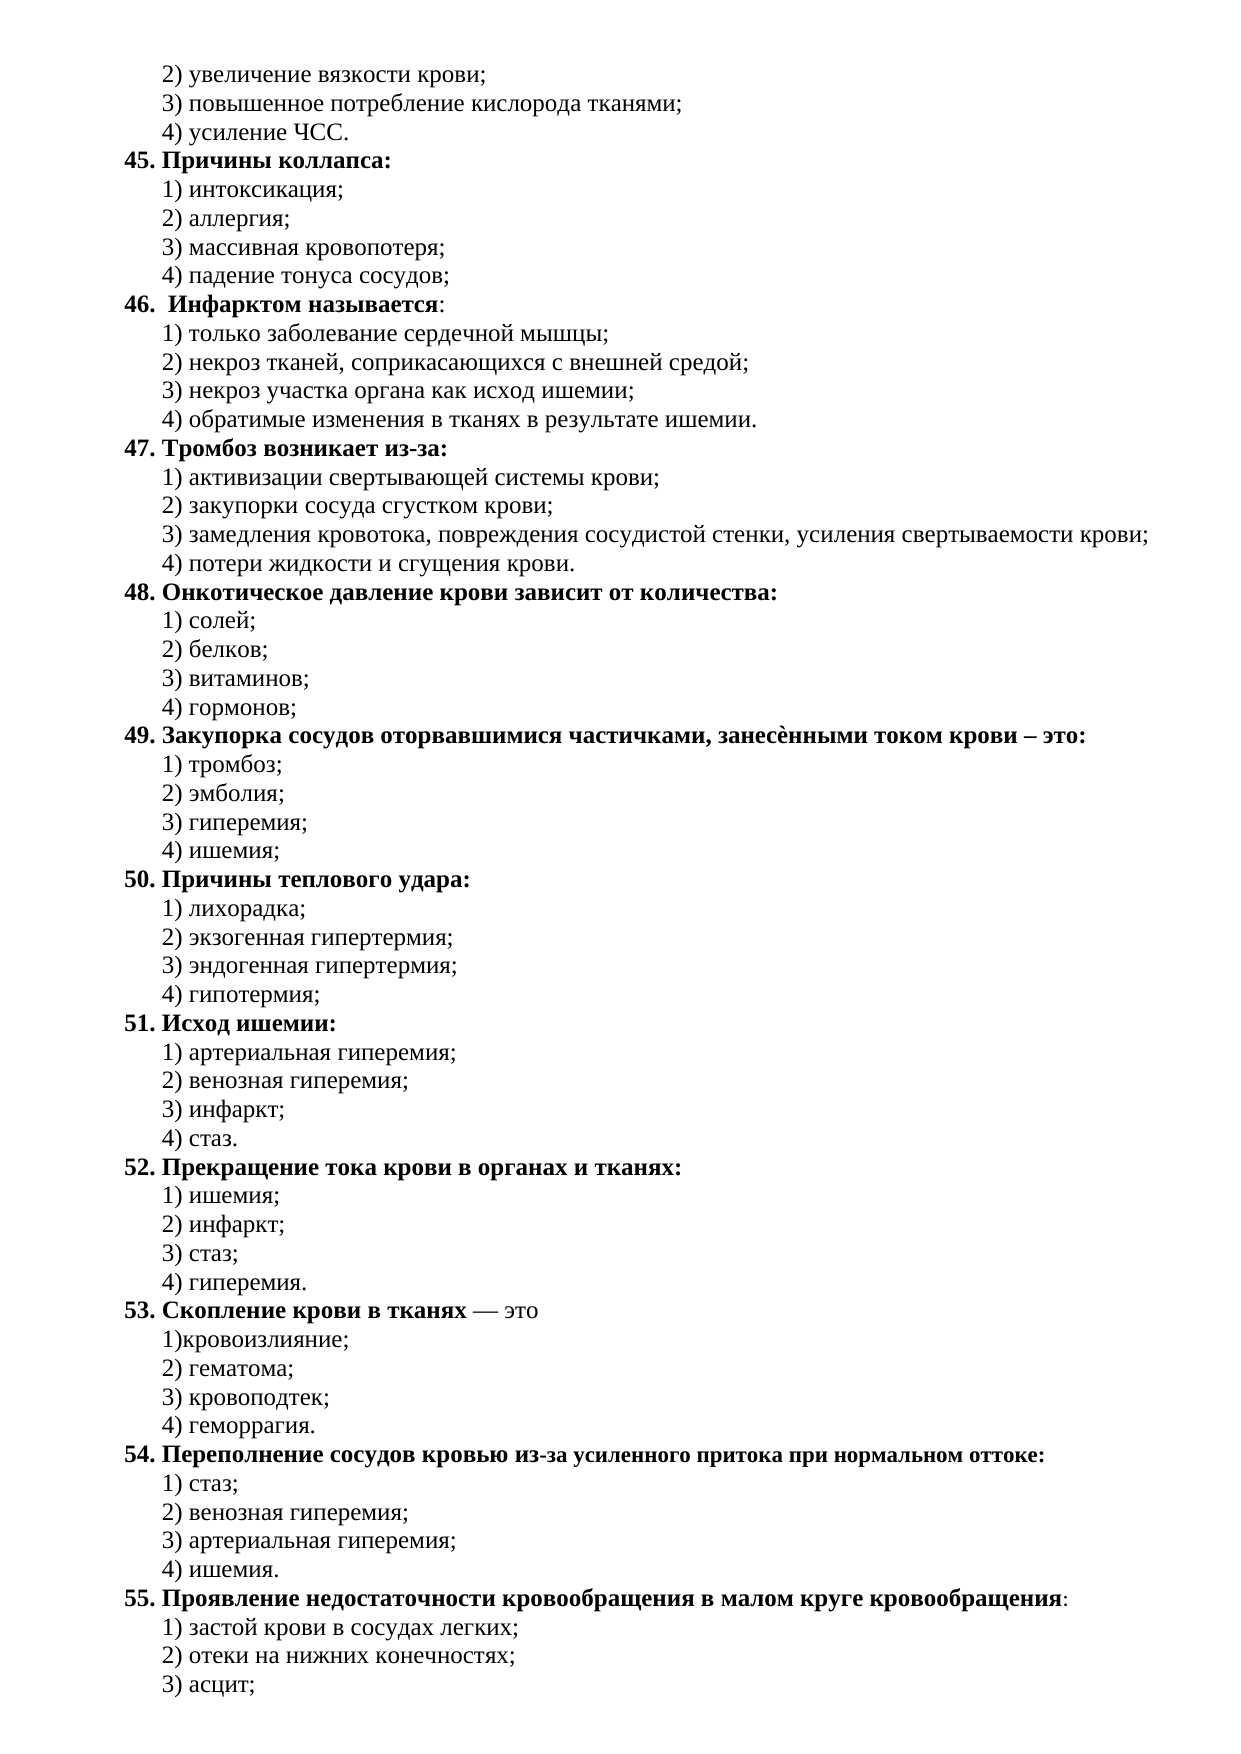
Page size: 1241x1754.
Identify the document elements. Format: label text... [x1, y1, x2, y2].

list 1) тромбоз; [162, 749, 1196, 778]
list Исход ишемии: [124, 1008, 1196, 1037]
list Инфарктом называется: 1) только заболевание сердечной мышцы; 2) некроз тканей, соприкасающихся с внешней средой; 3) некроз участка органа как исход ишемии; 4) обратимые изменения в тканях в результате ишемии. [124, 289, 1196, 433]
list 4) гормонов; [162, 692, 1196, 720]
list 4) ишемия; [162, 835, 1196, 864]
list 4) ишемия. [162, 1554, 1196, 1583]
list Закупорка сосудов оторвавшимися частичками, занесѐнными током крови – это: [124, 720, 1196, 749]
list 2) эмболия; [162, 778, 1196, 807]
list 3) стаз; [162, 1238, 1196, 1267]
list 3) артериальная гиперемия; [162, 1525, 1196, 1554]
list 1) ишемия; [162, 1180, 1196, 1209]
list 1) солей; [162, 605, 1196, 634]
list 2) венозная гиперемия; [162, 1497, 1196, 1525]
list Тромбоз возникает из-за: 1) активизации свертывающей системы крови; 2) закупорки сосуда сгустком крови; 3) замедления кровотока, повреждения сосудистой стенки, усиления свертываемости крови; 4) потери жидкости и сгущения крови. [124, 433, 1196, 577]
list 4) гипотермия; [162, 979, 1196, 1008]
list 3) эндогенная гипертермия; [162, 950, 1196, 979]
list Причины теплового удара: [124, 864, 1196, 893]
list Причины коллапса: [124, 145, 1196, 174]
list 2) аллергия; [162, 203, 1196, 232]
list 3) гиперемия; [162, 807, 1196, 835]
list 4) гиперемия. [162, 1267, 1196, 1295]
list Проявление недостаточности кровообращения в малом круге кровообращения: [124, 1583, 1196, 1612]
list 3) асцит; [162, 1669, 1196, 1698]
list 2) инфаркт; [162, 1209, 1196, 1238]
list 1) стаз; [162, 1468, 1196, 1497]
list 1) застой крови в сосудах легких; [162, 1612, 1196, 1641]
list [124, 59, 1196, 145]
list 1) артериальная гиперемия; [162, 1037, 1196, 1065]
list 1) интоксикация; [162, 174, 1196, 203]
list 2) отеки на нижних конечностях; [162, 1641, 1196, 1669]
list Прекращение тока крови в органах и тканях: [124, 1152, 1196, 1180]
list Скопление крови в тканях — это 1)кровоизлияние; 2) гематома; 3) кровоподтек; 4) геморрагия. [124, 1295, 1196, 1439]
list Онкотическое давление крови зависит от количества: [124, 577, 1196, 605]
list 4) падение тонуса сосудов; [162, 260, 1196, 289]
list Переполнение сосудов кровью из-за усиленного притока при нормальном оттоке: [124, 1439, 1196, 1468]
list 2) венозная гиперемия; [162, 1065, 1196, 1094]
list 4) стаз. [162, 1123, 1196, 1152]
list 1) лихорадка; [162, 893, 1196, 922]
list 3) массивная кровопотеря; [162, 232, 1196, 260]
list 3) инфаркт; [162, 1094, 1196, 1123]
list 2) экзогенная гипертермия; [162, 922, 1196, 950]
list 3) витаминов; [162, 663, 1196, 692]
list 2) белков; [162, 634, 1196, 663]
